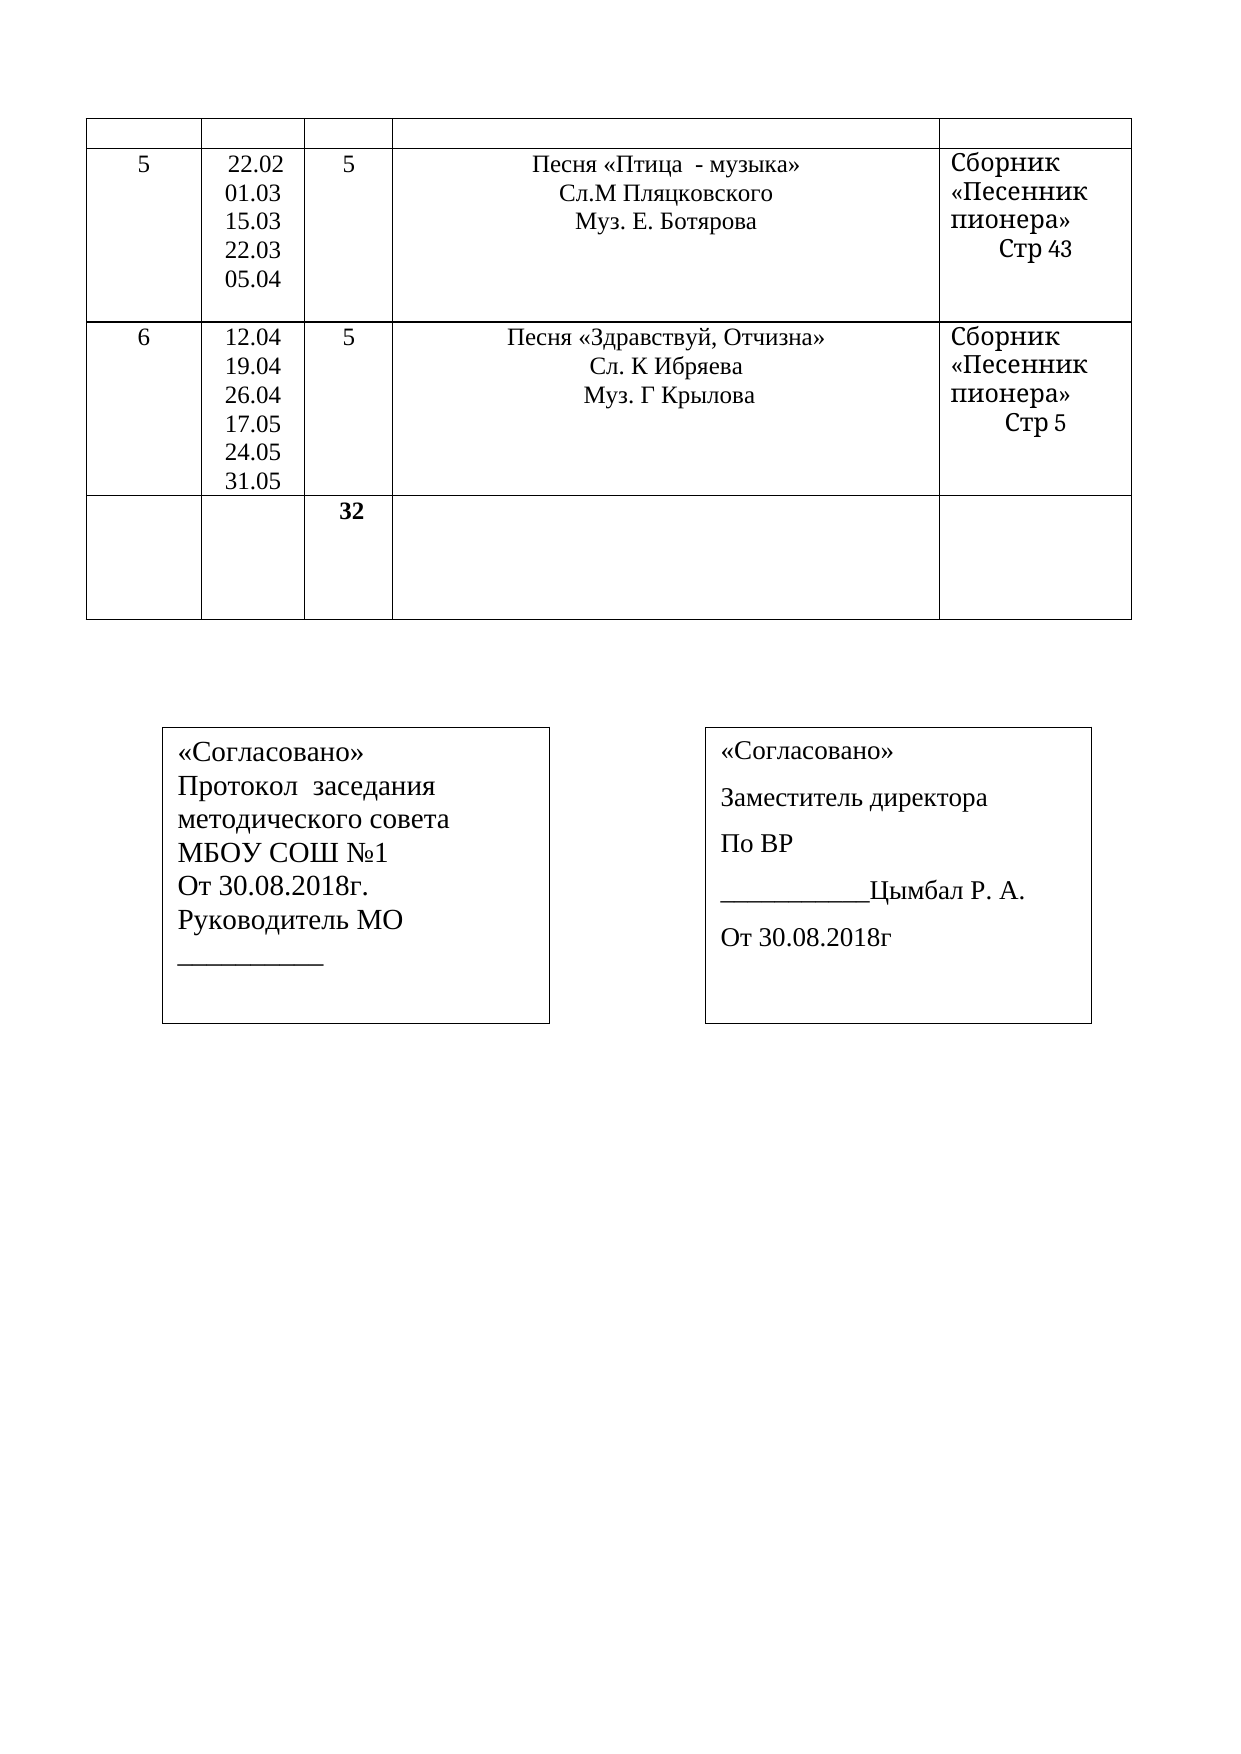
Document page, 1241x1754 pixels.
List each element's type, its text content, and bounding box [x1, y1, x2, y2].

table_cell 5 [305, 149, 392, 321]
table_cell [393, 496, 939, 619]
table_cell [940, 119, 1131, 148]
table_cell [202, 496, 304, 619]
table_cell 22.02 01.03 15.03 22.03 05.04 [202, 149, 304, 321]
table_cell 5 [87, 119, 201, 148]
table_cell [87, 496, 201, 619]
table_cell 12.04 19.04 26.04 17.05 24.05 31.05 [202, 323, 304, 495]
table_cell Сборник «Песенник пионера» Стр 5 [940, 323, 1131, 495]
table_cell 5 [305, 323, 392, 495]
table_cell 6 [87, 323, 201, 495]
table_cell Песня «Птица - музыка» Сл.М Пляцковского Муз. Е. Ботярова [393, 149, 939, 321]
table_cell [202, 119, 304, 148]
table_cell Сборник «Песенник пионера» Стр 43 [940, 149, 1131, 321]
table_cell [940, 496, 1131, 619]
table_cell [393, 119, 939, 148]
table_cell 5 [305, 119, 392, 148]
table_cell 32 [305, 496, 392, 619]
table_cell 5 [87, 149, 201, 321]
table_cell Песня «Здравствуй, Отчизна» Сл. К Ибряева Муз. Г Крылова [393, 323, 939, 495]
